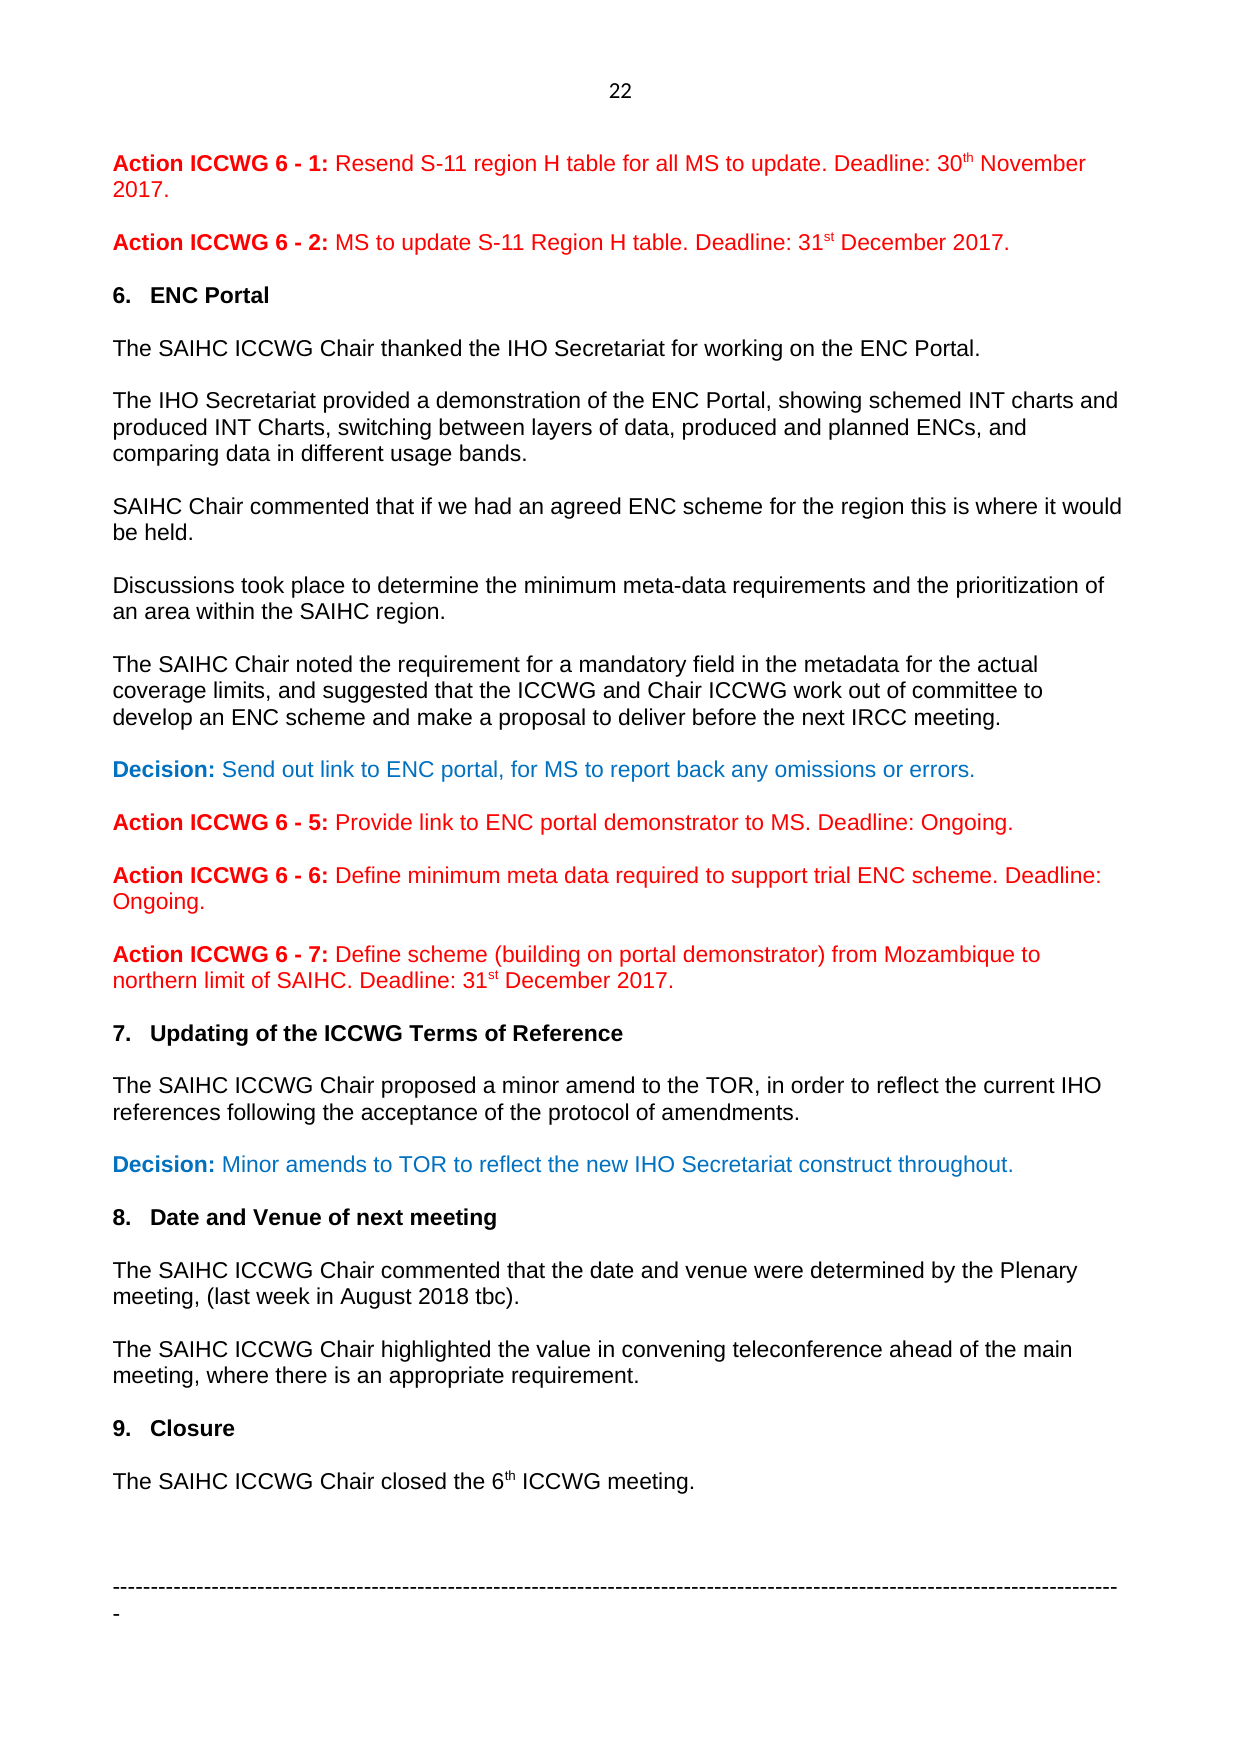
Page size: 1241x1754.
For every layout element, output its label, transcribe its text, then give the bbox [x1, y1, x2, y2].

text The SAIHC ICCWG Chair highlighted the value in convening teleconference ahead of the main meeting, where there is an appropriate requirement. [112, 1336, 1128, 1389]
text The SAIHC Chair noted the requirement for a mandatory field in the metadata for the actual coverage limits, and suggested that the ICCWG and Chair ICCWG work out of committee to develop an ENC scheme and make a proposal to deliver before the next IRCC meeting. [112, 651, 1128, 730]
text The SAIHC ICCWG Chair closed the 6th ICCWG meeting. [112, 1468, 1128, 1494]
text Action ICCWG 6 - 6: Define minimum meta data required to support trial ENC scheme. Deadline: Ongoing. [112, 862, 1128, 914]
text Discussions took place to determine the minimum meta-data requirements and the prioritization of an area within the SAIHC region. [112, 572, 1128, 624]
text The SAIHC ICCWG Chair thanked the IHO Secretariat for working on the ENC Portal. [112, 334, 1128, 361]
text The SAIHC ICCWG Chair proposed a minor amend to the TOR, in order to reflect the current IHO references following the acceptance of the protocol of amendments. [112, 1072, 1128, 1125]
list Date and Venue of next meeting [112, 1204, 1128, 1231]
text The SAIHC ICCWG Chair commented that the date and venue were determined by the Plenary meeting, (last week in August 2018 tbc). [112, 1257, 1128, 1309]
text Action ICCWG 6 - 1: Resend S-11 region H table for all MS to update. Deadline: 30th November 2017. [112, 150, 1128, 203]
text Action ICCWG 6 - 7: Define scheme (building on portal demonstrator) from Mozambique to northern limit of SAIHC. Deadline: 31st December 2017. [112, 941, 1128, 993]
text ------------------------------------------------------------------------------------------------------------------------------------- [112, 1573, 1128, 1626]
list Updating of the ICCWG Terms of Reference [112, 1020, 1128, 1046]
text Decision: Send out link to ENC portal, for MS to report back any omissions or errors. [112, 756, 1128, 782]
text Action ICCWG 6 - 2: MS to update S-11 Region H table. Deadline: 31st December 2017. [112, 229, 1128, 255]
text Action ICCWG 6 - 5: Provide link to ENC portal demonstrator to MS. Deadline: Ongoing. [112, 809, 1128, 835]
text The IHO Secretariat provided a demonstration of the ENC Portal, showing schemed INT charts and produced INT Charts, switching between layers of data, produced and planned ENCs, and comparing data in different usage bands. [112, 387, 1128, 466]
text Decision: Minor amends to TOR to reflect the new IHO Secretariat construct throughout. [112, 1151, 1128, 1178]
text SAIHC Chair commented that if we had an agreed ENC scheme for the region this is where it would be held. [112, 493, 1128, 545]
list Closure [112, 1415, 1128, 1441]
list ENC Portal [112, 282, 1128, 308]
